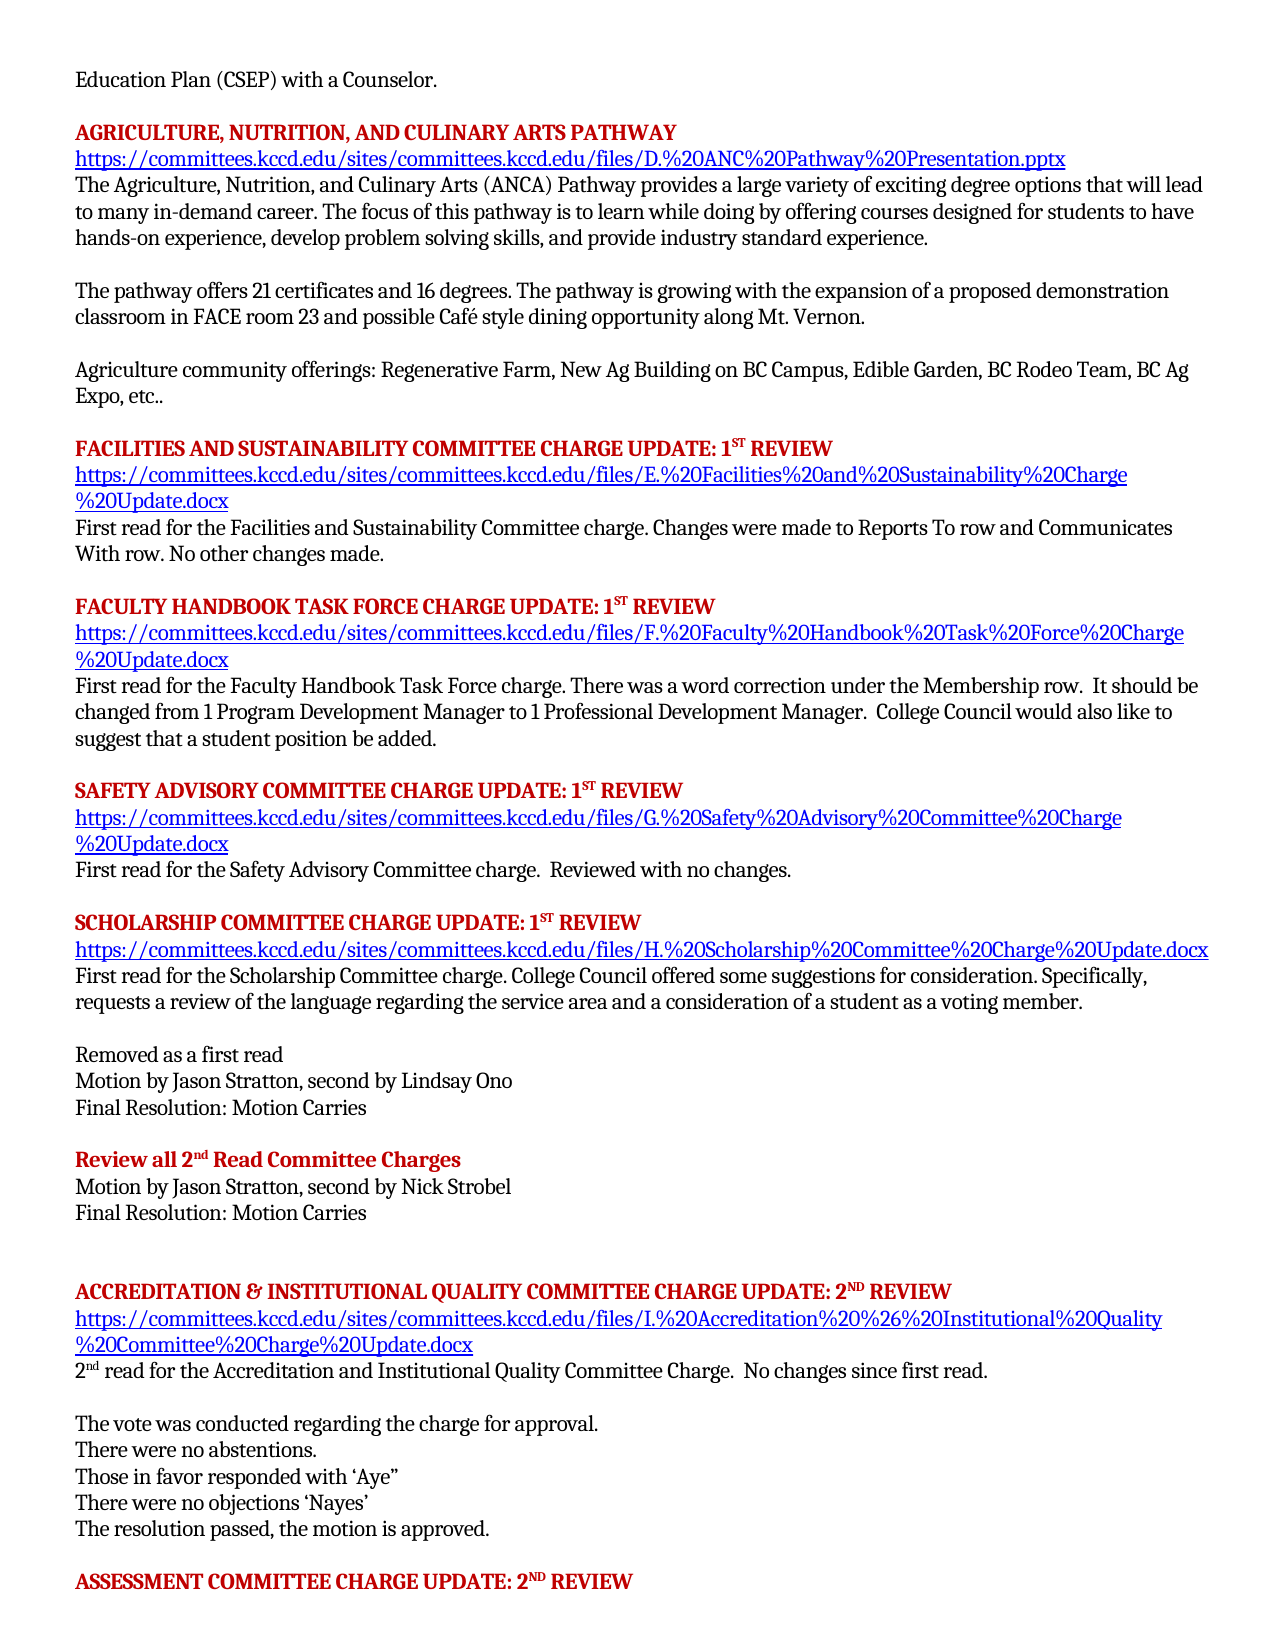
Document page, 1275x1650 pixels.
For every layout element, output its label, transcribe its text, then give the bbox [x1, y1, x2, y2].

subtitle First read for the Safety Advisory Committee charge. Reviewed with no changes. [75, 857, 1217, 884]
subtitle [75, 67, 1217, 93]
subtitle First read for the Faculty Handbook Task Force charge. There was a word correction under the Membership row. It should be changed from 1 Program Development Manager to 1 Professional Development Manager. College Council would also like to suggest that a student position be added. [75, 673, 1217, 752]
subtitle Those in favor responded with ‘Aye” [75, 1463, 1217, 1490]
subtitle https://committees.kccd.edu/sites/committees.kccd.edu/files/H.%20Scholarship%20Committee%20Charge%20Update.docx [75, 936, 1217, 963]
subtitle ASSESSMENT COMMITTEE CHARGE UPDATE: 2ND REVIEW [75, 1569, 1217, 1595]
subtitle There were no objections ‘Nayes’ [75, 1490, 1217, 1516]
subtitle https://committees.kccd.edu/sites/committees.kccd.edu/files/I.%20Accreditation%20%26%20Institutional%20Quality%20Committee%20Charge%20Update.docx [75, 1305, 1217, 1358]
subtitle The pathway offers 21 certificates and 16 degrees. The pathway is growing with the expansion of a proposed demonstration classroom in FACE room 23 and possible Café style dining opportunity along Mt. Vernon. [75, 277, 1217, 330]
subtitle https://committees.kccd.edu/sites/committees.kccd.edu/files/E.%20Facilities%20and%20Sustainability%20Charge%20Update.docx [75, 462, 1217, 515]
subtitle https://committees.kccd.edu/sites/committees.kccd.edu/files/D.%20ANC%20Pathway%20Presentation.pptx [75, 146, 1217, 172]
subtitle The Agriculture, Nutrition, and Culinary Arts (ANCA) Pathway provides a large variety of exciting degree options that will lead to many in-demand career. The focus of this pathway is to learn while doing by offering courses designed for students to have hands-on experience, develop problem solving skills, and provide industry standard experience. [75, 172, 1217, 251]
subtitle Motion by Jason Stratton, second by Nick Strobel [75, 1173, 1217, 1200]
subtitle Final Resolution: Motion Carries [75, 1200, 1217, 1226]
subtitle There were no abstentions. [75, 1437, 1217, 1463]
subtitle FACILITIES AND SUSTAINABILITY COMMITTEE CHARGE UPDATE: 1ST REVIEW [75, 436, 1217, 462]
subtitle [75, 1516, 1217, 1542]
subtitle Motion by Jason Stratton, second by Lindsay Ono [75, 1068, 1217, 1094]
subtitle Removed as a first read [75, 1042, 1217, 1068]
subtitle FACULTY HANDBOOK TASK FORCE CHARGE UPDATE: 1ST REVIEW https://committees.kccd.edu/sites/committees.kccd.edu/files/F.%20Faculty%20Handbook%20Task%20Force%20Charge%20Update.docx [75, 594, 1217, 673]
subtitle ACCREDITATION & INSTITUTIONAL QUALITY COMMITTEE CHARGE UPDATE: 2ND REVIEW [75, 1279, 1217, 1305]
subtitle First read for the Facilities and Sustainability Committee charge. Changes were made to Reports To row and Communicates With row. No other changes made. [75, 515, 1217, 567]
subtitle SAFETY ADVISORY COMMITTEE CHARGE UPDATE: 1ST REVIEW https://committees.kccd.edu/sites/committees.kccd.edu/files/G.%20Safety%20Advisory%20Committee%20Charge%20Update.docx [75, 778, 1217, 857]
subtitle Review all 2nd Read Committee Charges [75, 1147, 1217, 1173]
subtitle 2nd read for the Accreditation and Institutional Quality Committee Charge. No changes since first read. [75, 1358, 1217, 1384]
subtitle AGRICULTURE, NUTRITION, AND CULINARY ARTS PATHWAY [75, 119, 1217, 146]
subtitle SCHOLARSHIP COMMITTEE CHARGE UPDATE: 1ST REVIEW [75, 910, 1217, 936]
subtitle First read for the Scholarship Committee charge. College Council offered some suggestions for consideration. Specifically, requests a review of the language regarding the service area and a consideration of a student as a voting member. [75, 963, 1217, 1015]
subtitle Final Resolution: Motion Carries [75, 1094, 1217, 1121]
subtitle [75, 1411, 1217, 1437]
subtitle Agriculture community offerings: Regenerative Farm, New Ag Building on BC Campus, Edible Garden, BC Rodeo Team, BC Ag Expo, etc.. [75, 357, 1217, 409]
